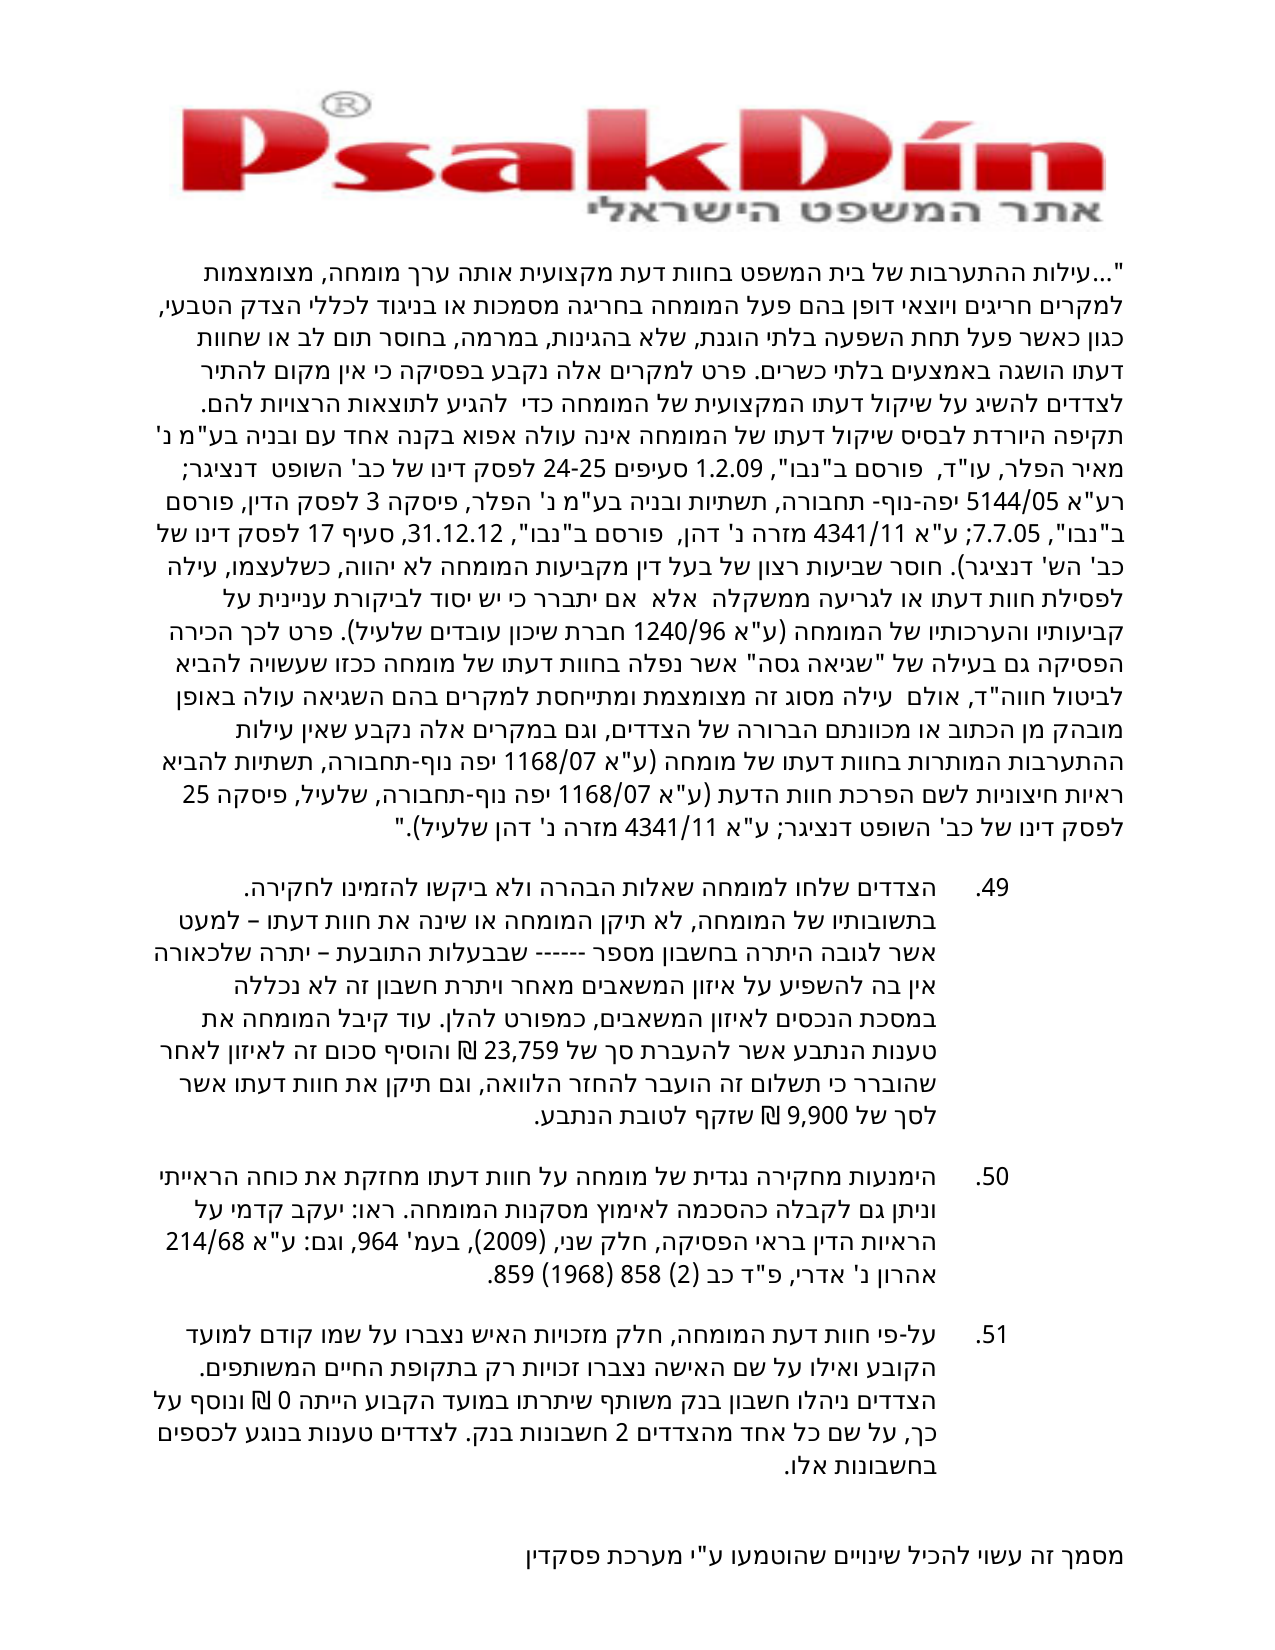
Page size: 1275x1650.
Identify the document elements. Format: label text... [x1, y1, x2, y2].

list הצדדים שלחו למומחה שאלות הבהרה ולא ביקשו להזמינו לחקירה. בתשובותיו של המומחה, לא תיקן המומחה או שינה את חוות דעתו – למעט אשר לגובה היתרה בחשבון מספר ------ שבבעלות התובעת – יתרה שלכאורה אין בה להשפיע על איזון המשאבים מאחר ויתרת חשבון זה לא נכללה במסכת הנכסים לאיזון המשאבים, כמפורט להלן. עוד קיבל המומחה את טענות הנתבע אשר להעברת סך של 23,759 ₪ והוסיף סכום זה לאיזון לאחר שהוברר כי תשלום זה הועבר להחזר הלוואה, וגם תיקן את חוות דעתו אשר לסך של 9,900 ₪ שזקף לטובת הנתבע. [150, 874, 975, 1135]
text "...עילות ההתערבות של בית המשפט בחוות דעת מקצועית אותה ערך מומחה, מצומצמות למקרים חריגים ויוצאי דופן בהם פעל המומחה בחריגה מסמכות או בניגוד לכללי הצדק הטבעי, כגון כאשר פעל תחת השפעה בלתי הוגנת, שלא בהגינות, במרמה, בחוסר תום לב או שחוות דעתו הושגה באמצעים בלתי כשרים. פרט למקרים אלה נקבע בפסיקה כי אין מקום להתיר לצדדים להשיג על שיקול דעתו המקצועית של המומחה כדי להגיע לתוצאות הרצויות להם. תקיפה היורדת לבסיס שיקול דעתו של המומחה אינה עולה אפוא בקנה אחד עם ובניה בע"מ נ' מאיר הפלר, עו"ד, פורסם ב"נבו", 1.2.09 סעיפים 24-25 לפסק דינו של כב' השופט דנציגר; רע"א 5144/05 יפה-נוף- תחבורה, תשתיות ובניה בע"מ נ' הפלר, פיסקה 3 לפסק הדין, פורסם ב"נבו", 7.7.05; ע"א 4341/11 מזרה נ' דהן, פורסם ב"נבו", 31.12.12, סעיף 17 לפסק דינו של כב' הש' דנציגר). חוסר שביעות רצון של בעל דין מקביעות המומחה לא יהווה, כשלעצמו, עילה לפסילת חוות דעתו או לגריעה ממשקלה אלא אם יתברר כי יש יסוד לביקורת עניינית על קביעותיו והערכותיו של המומחה (ע"א 1240/96 חברת שיכון עובדים שלעיל). פרט לכך הכירה הפסיקה גם בעילה של "שגיאה גסה" אשר נפלה בחוות דעתו של מומחה ככזו שעשויה להביא לביטול חווה"ד, אולם עילה מסוג זה מצומצמת ומתייחסת למקרים בהם השגיאה עולה באופן מובהק מן הכתוב או מכוונתם הברורה של הצדדים, וגם במקרים אלה נקבע שאין עילות ההתערבות המותרות בחוות דעתו של מומחה (ע"א 1168/07 יפה נוף-תחבורה, תשתיות להביא ראיות חיצוניות לשם הפרכת חוות הדעת (ע"א 1168/07 יפה נוף-תחבורה, שלעיל, פיסקה 25 לפסק דינו של כב' השופט דנציגר; ע"א 4341/11 מזרה נ' דהן שלעיל)." [150, 259, 1125, 846]
list על-פי חוות דעת המומחה, חלק מזכויות האיש נצברו על שמו קודם למועד הקובע ואילו על שם האישה נצברו זכויות רק בתקופת החיים המשותפים. הצדדים ניהלו חשבון בנק משותף שיתרתו במועד הקבוע הייתה 0 ₪ ונוסף על כך, על שם כל אחד מהצדדים 2 חשבונות בנק. לצדדים טענות בנוגע לכספים בחשבונות אלו. [150, 1321, 975, 1484]
list הימנעות מחקירה נגדית של מומחה על חוות דעתו מחזקת את כוחה הראייתי וניתן גם לקבלה כהסכמה לאימוץ מסקנות המומחה. ראו: יעקב קדמי על הראיות הדין בראי הפסיקה, חלק שני, (2009), בעמ' 964, וגם: ע"א 214/68 אהרון נ' אדרי, פ"ד כב (2) 858 (1968) 859. [150, 1163, 975, 1293]
